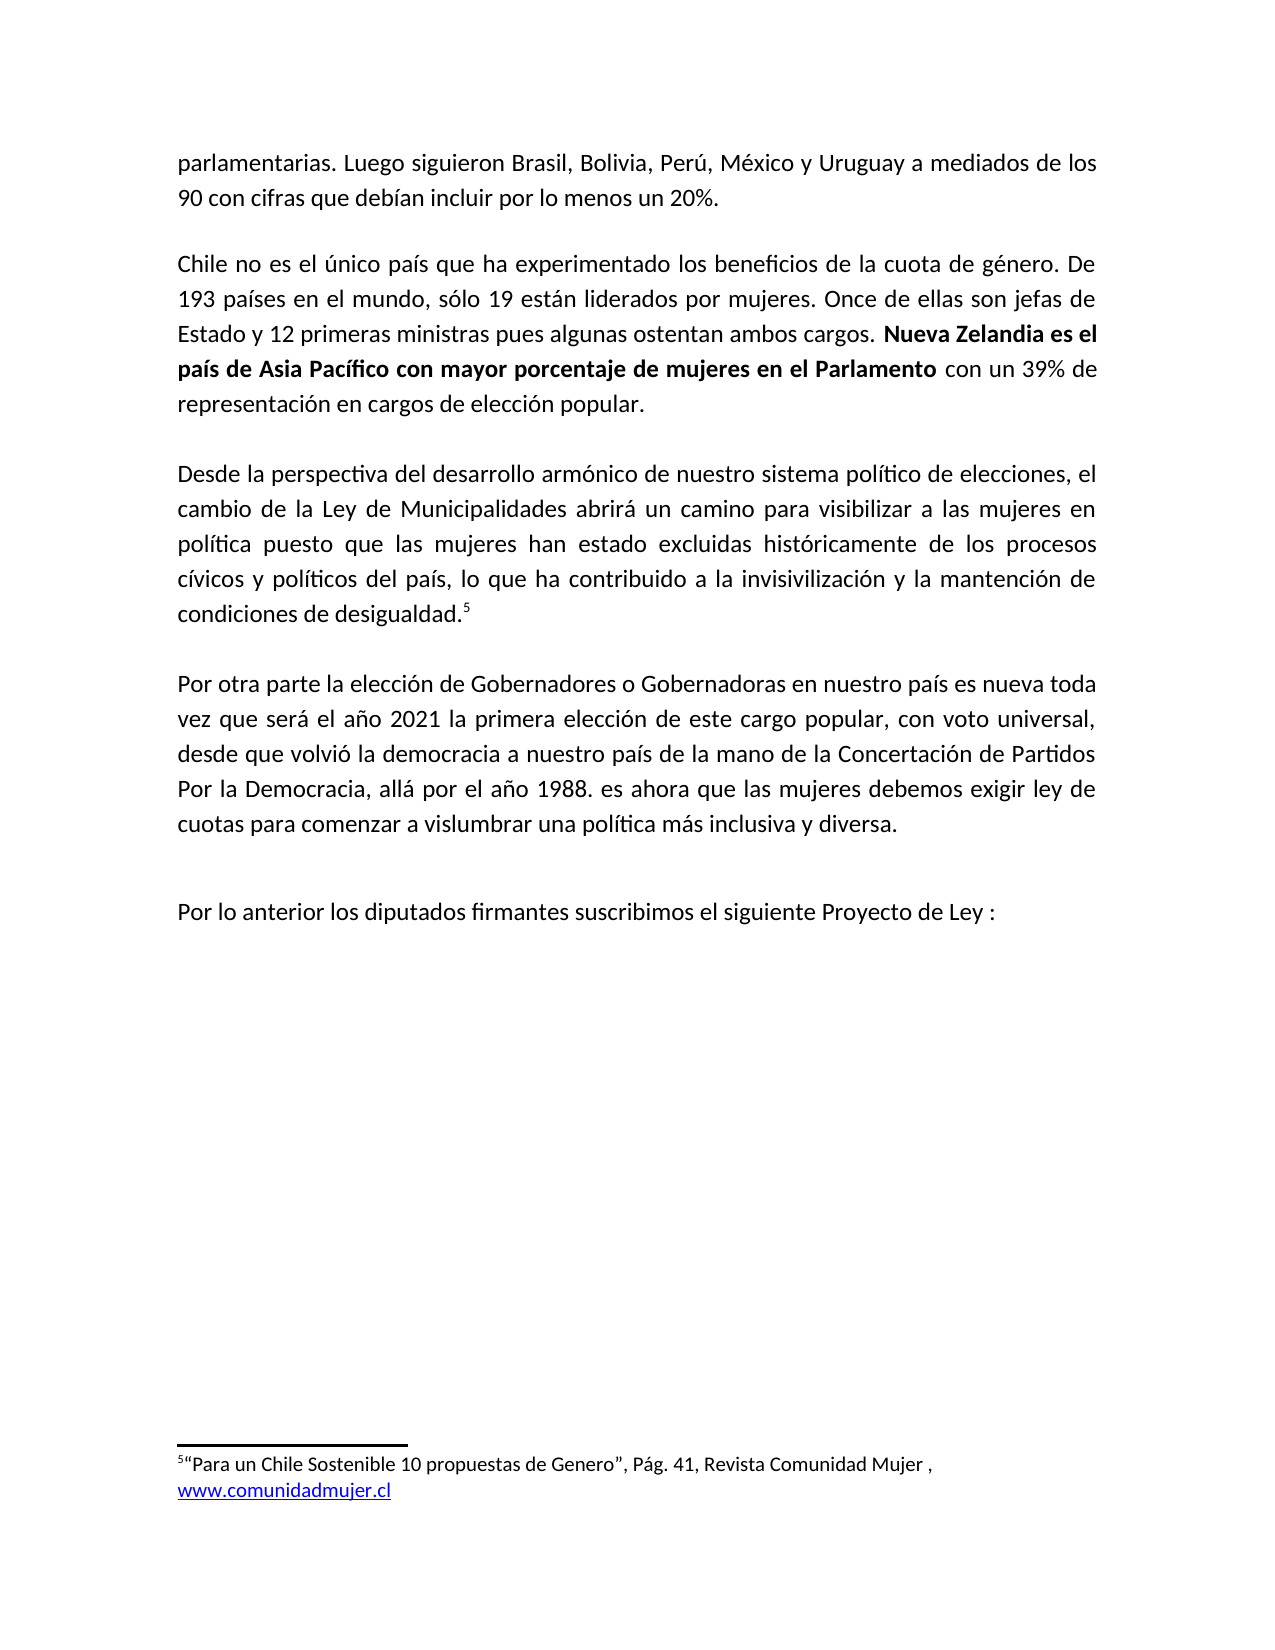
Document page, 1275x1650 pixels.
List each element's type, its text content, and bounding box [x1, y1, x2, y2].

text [177, 148, 1098, 213]
text Por lo anterior los diputados firmantes suscribimos el siguiente Proyecto de Ley : [177, 896, 1098, 927]
text Por otra parte la elección de Gobernadores o Gobernadoras en nuestro país es nueva toda vez que será el año 2021 la primera elección de este cargo popular, con voto universal, desde que volvió la democracia a nuestro país de la mano de la Concertación de Partidos Por la Democracia, allá por el año 1988. es ahora que las mujeres debemos exigir ley de cuotas para comenzar a vislumbrar una política más inclusiva y diversa. [177, 668, 1098, 839]
text Desde la perspectiva del desarrollo armónico de nuestro sistema político de elecciones, el cambio de la Ley de Municipalidades abrirá un camino para visibilizar a las mujeres en política puesto que las mujeres han estado excluidas históricamente de los procesos cívicos y políticos del país, lo que ha contribuido a la invisivilización y la mantención de condiciones de desigualdad. [177, 458, 1098, 629]
text Chile no es el único país que ha experimentado los beneficios de la cuota de género. De 193 países en el mundo, sólo 19 están liderados por mujeres. Once de ellas son jefas de Estado y 12 primeras ministras pues algunas ostentan ambos cargos. Nueva Zelandia es el país de Asia Pacífico con mayor porcentaje de mujeres en el Parlamento con un 39% de representación en cargos de elección popular. [177, 248, 1098, 419]
